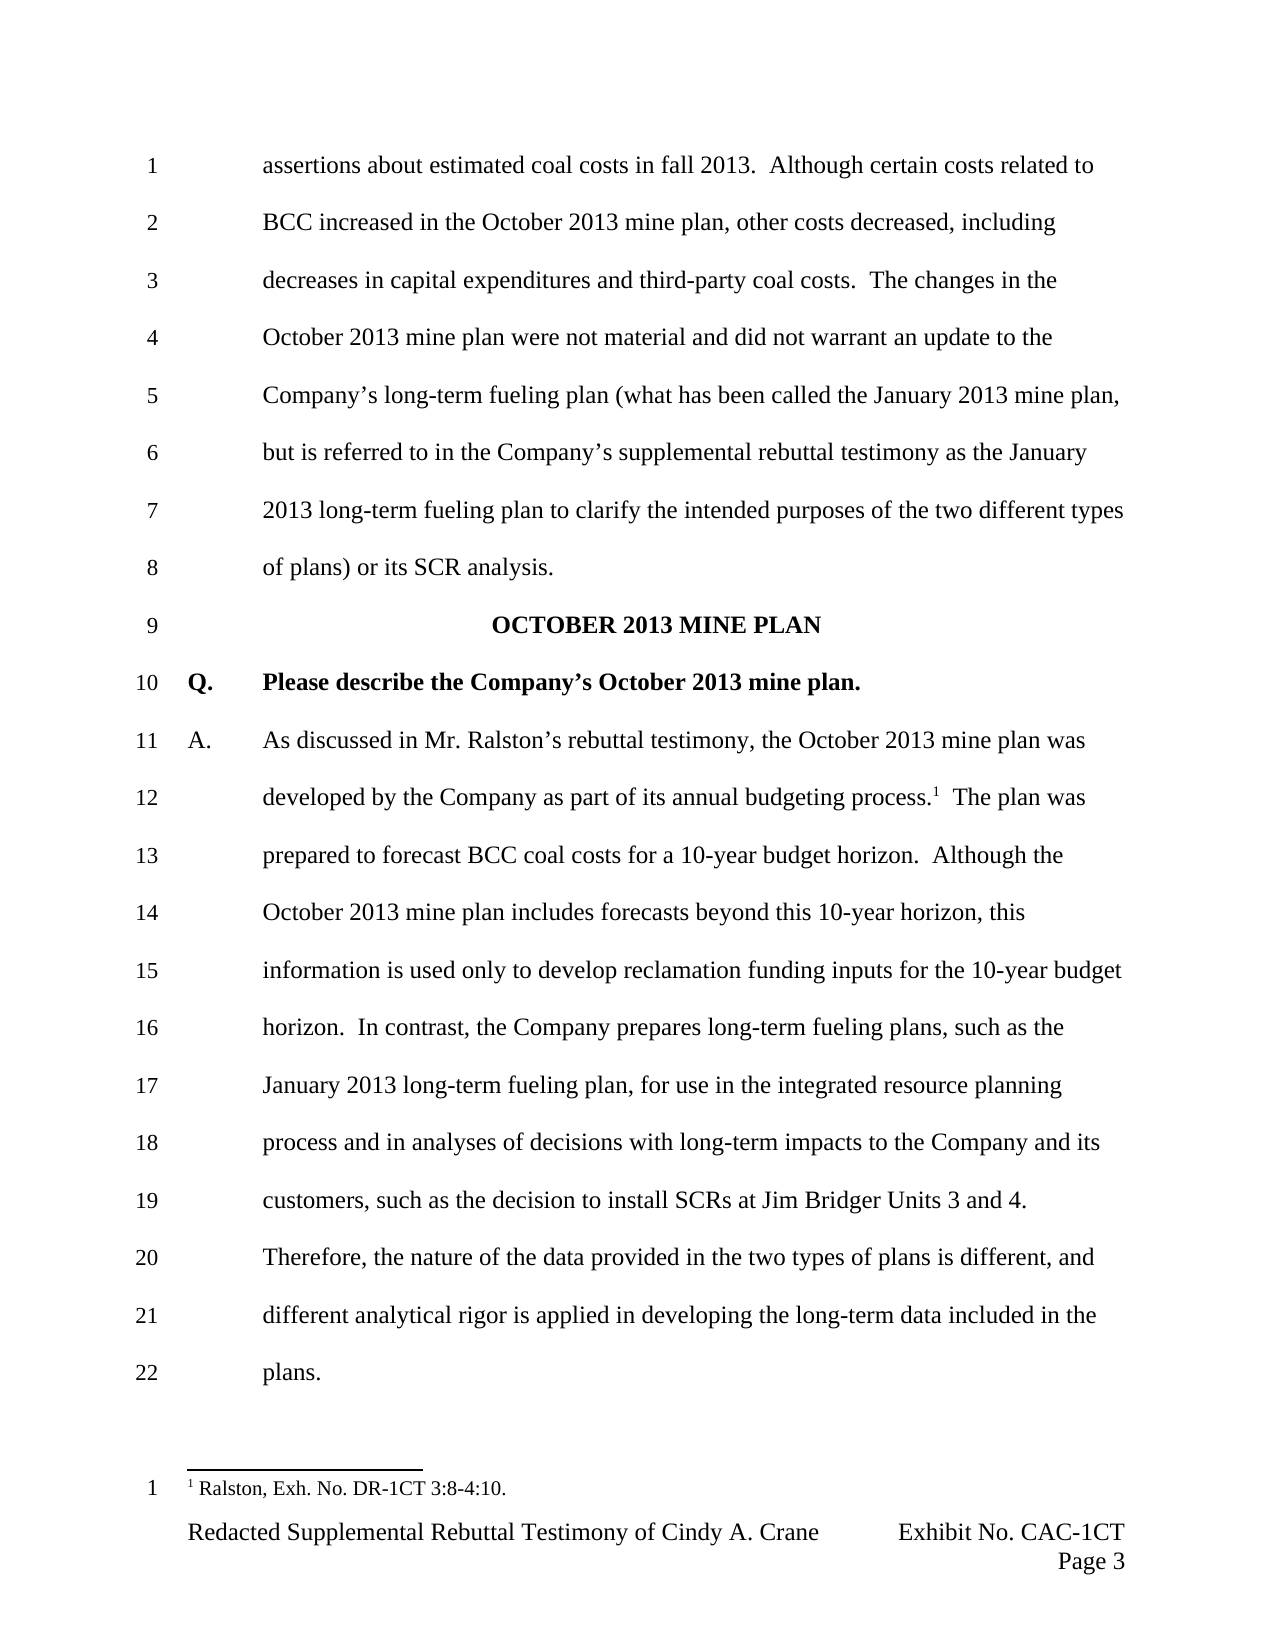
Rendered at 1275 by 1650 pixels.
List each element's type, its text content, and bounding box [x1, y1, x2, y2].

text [262, 150, 1125, 581]
text Q. Please describe the Company’s October 2013 mine plan. [187, 667, 1125, 696]
text A. As discussed in Mr. Ralston’s rebuttal testimony, the October 2013 mine plan was developed by the Company as part of its annual budgeting process. The plan was prepared to forecast BCC coal costs for a 10-year budget horizon. Although the October 2013 mine plan includes forecasts beyond this 10-year horizon, this information is used only to develop reclamation funding inputs for the 10-year budget horizon. In contrast, the Company prepares long-term fueling plans, such as the January 2013 long-term fueling plan, for use in the integrated resource planning process and in analyses of decisions with long-term impacts to the Company and its customers, such as the decision to install SCRs at Jim Bridger Units 3 and 4. Therefore, the nature of the data provided in the two types of plans is different, and different analytical rigor is applied in developing the long-term data included in the plans. [187, 725, 1125, 1386]
subtitle OCTOBER 2013 MINE PLAN [187, 610, 1125, 639]
